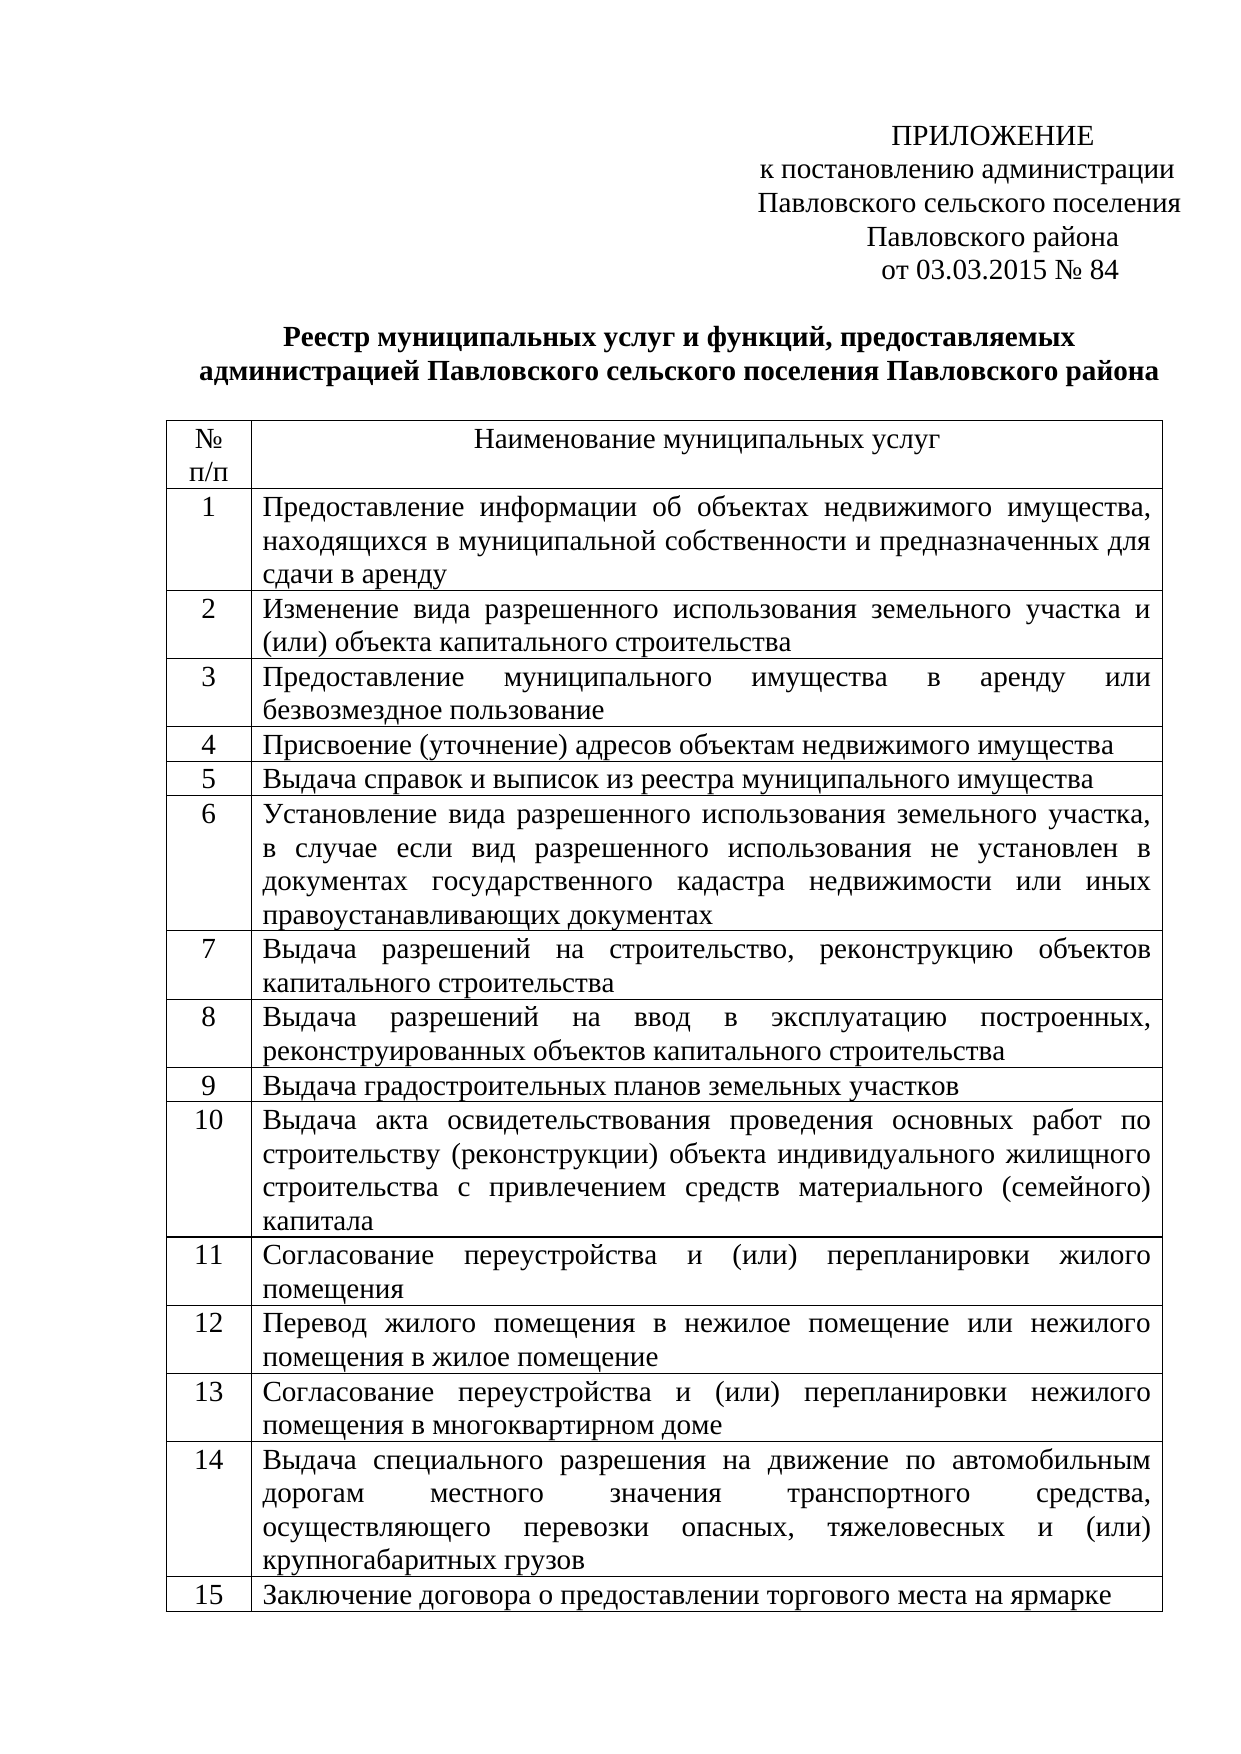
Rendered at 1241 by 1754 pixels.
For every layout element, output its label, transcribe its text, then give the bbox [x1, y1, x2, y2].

table_cell Выдача разрешений на строительство, реконструкцию объектов капитального строительства [252, 931, 1162, 998]
table_cell 14 [167, 1442, 251, 1576]
table_cell 5 [167, 762, 251, 795]
table_header Наименование муниципальных услуг [252, 421, 1162, 488]
table_cell 9 [167, 1068, 251, 1101]
text к постановлению администрации [177, 152, 1181, 185]
table_cell 8 [167, 1000, 251, 1067]
table_cell Согласование переустройства и (или) перепланировки нежилого помещения в многоквартирном доме [252, 1374, 1162, 1441]
text Павловского района [177, 219, 1181, 252]
table_cell Согласование переустройства и (или) перепланировки жилого помещения [252, 1238, 1162, 1304]
text от 03.03.2015 № 84 [177, 252, 1181, 286]
table_cell Перевод жилого помещения в нежилое помещение или нежилого помещения в жилое помещение [252, 1306, 1162, 1373]
table_cell Изменение вида разрешенного использования земельного участка и (или) объекта капитального строительства [252, 591, 1162, 658]
table_cell Выдача разрешений на ввод в эксплуатацию построенных, реконструированных объектов капитального строительства [252, 1000, 1162, 1067]
text ПРИЛОЖЕНИЕ [177, 118, 1181, 152]
table_cell Установление вида разрешенного использования земельного участка, в случае если вид разрешенного использования не установлен в документах государственного кадастра недвижимости или иных правоустанавливающих документах [252, 796, 1162, 930]
table_cell 11 [167, 1238, 251, 1304]
table_cell 1 [167, 489, 251, 590]
table_cell Предоставление информации об объектах недвижимого имущества, находящихся в муниципальной собственности и предназначенных для сдачи в аренду [252, 489, 1162, 590]
table_cell 2 [167, 591, 251, 658]
table_cell 15 [167, 1577, 251, 1611]
table_cell Предоставление муниципального имущества в аренду или безвозмездное пользование [252, 659, 1162, 726]
table_cell 4 [167, 727, 251, 761]
text Реестр муниципальных услуг и функций, предоставляемых администрацией Павловского сельского поселения Павловского района [177, 319, 1181, 386]
table_cell Выдача справок и выписок из реестра муниципального имущества [252, 762, 1162, 795]
table_cell 6 [167, 796, 251, 930]
table_cell Присвоение (уточнение) адресов объектам недвижимого имущества [252, 727, 1162, 761]
table_header № п/п [167, 421, 251, 488]
table_cell Заключение договора о предоставлении торгового места на ярмарке [252, 1577, 1162, 1611]
text Павловского сельского поселения [177, 185, 1181, 219]
table_cell 10 [167, 1102, 251, 1236]
table_cell 7 [167, 931, 251, 998]
table_cell Выдача градостроительных планов земельных участков [252, 1068, 1162, 1101]
table_cell 12 [167, 1306, 251, 1373]
table_cell Выдача акта освидетельствования проведения основных работ по строительству (реконструкции) объекта индивидуального жилищного строительства с привлечением средств материального (семейного) капитала [252, 1102, 1162, 1236]
table_cell 3 [167, 659, 251, 726]
table_cell Выдача специального разрешения на движение по автомобильным дорогам местного значения транспортного средства, осуществляющего перевозки опасных, тяжеловесных и (или) крупногабаритных грузов [252, 1442, 1162, 1576]
table_cell 13 [167, 1374, 251, 1441]
